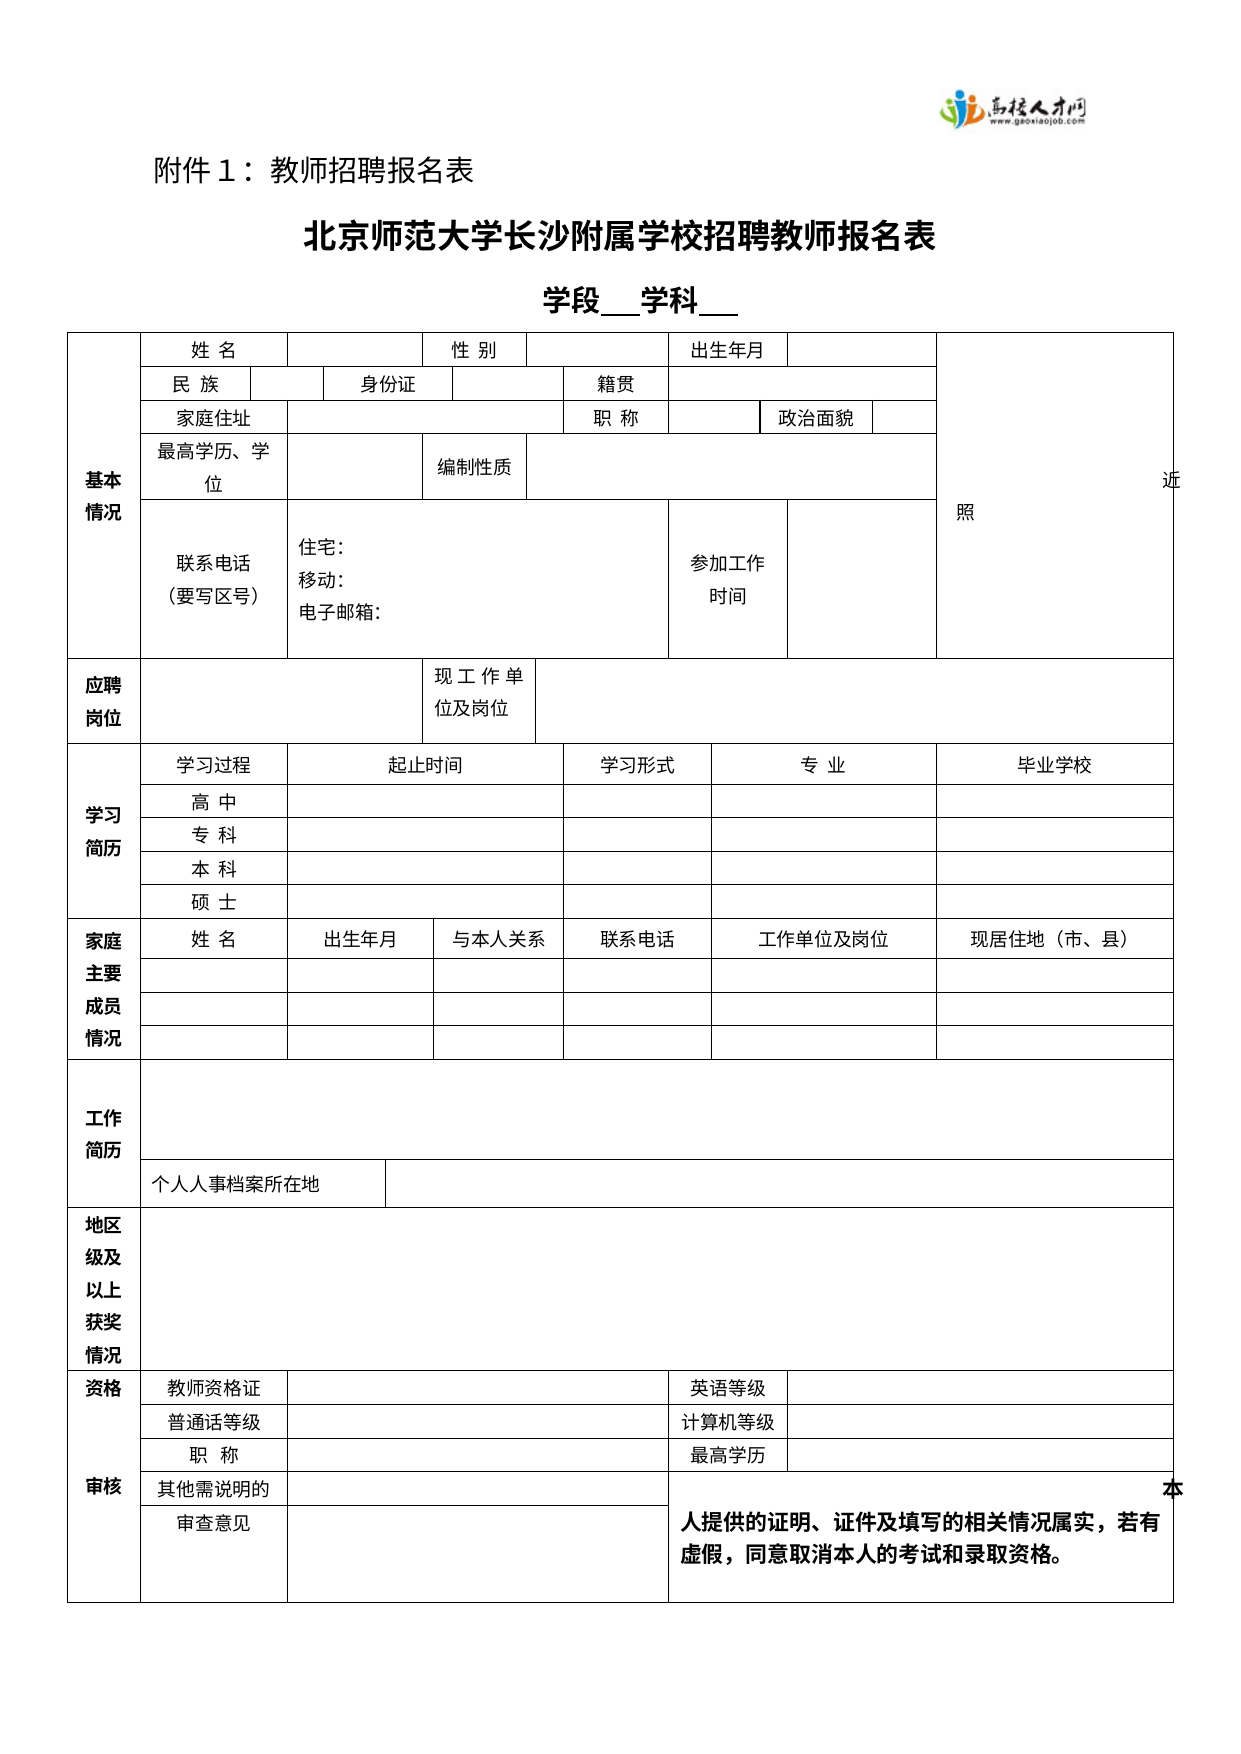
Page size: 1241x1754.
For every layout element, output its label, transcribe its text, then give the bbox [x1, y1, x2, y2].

table_cell [386, 1160, 1173, 1207]
table_cell [564, 885, 711, 918]
table_cell [251, 367, 323, 399]
table_header 基本情况 [68, 333, 140, 658]
table_cell [288, 785, 563, 817]
table_cell 姓 名 [141, 919, 287, 958]
table_cell 工作简历 [68, 1060, 140, 1207]
table_cell 计算机等级 [669, 1405, 787, 1437]
table_cell 地区级及以上获奖情况 [68, 1208, 140, 1370]
table_cell [141, 1060, 1173, 1159]
table_cell 与本人关系 [434, 919, 563, 958]
table_cell 学习简历 [68, 744, 140, 918]
table_cell [937, 885, 1173, 918]
table_cell 专 业 [712, 744, 936, 784]
table_cell [288, 959, 433, 992]
table_cell 本人提供的证明、证件及填写的相关情况属实，若有虚假，同意取消本人的考试和录取资格。 报考人签名： [669, 1472, 1173, 1602]
table_cell [453, 367, 563, 399]
table_cell [288, 1371, 668, 1404]
table_cell 现居住地（市、县） [937, 919, 1173, 958]
table_cell 职 称 [141, 1439, 287, 1471]
table_cell [937, 818, 1173, 851]
table_cell 最高学历、学位 [141, 434, 287, 499]
table_cell 应聘岗位 [68, 659, 140, 743]
table_cell [288, 993, 433, 1025]
table_cell 联系电话 [564, 919, 711, 958]
table_cell 审查意见 [141, 1506, 287, 1602]
table_cell [712, 852, 936, 884]
table_header [288, 333, 422, 366]
table_cell [434, 959, 563, 992]
picture [939, 88, 1087, 133]
table_cell [712, 818, 936, 851]
table_header 出生年月 [669, 333, 787, 366]
table_cell 家庭住址 [141, 401, 287, 433]
table_cell [788, 1405, 1173, 1437]
table_cell [788, 500, 936, 658]
text 附件１：教师招聘报名表 [153, 137, 1087, 202]
table_header [788, 333, 936, 366]
table_cell 普通话等级 [141, 1405, 287, 1437]
table_cell 本 科 [141, 852, 287, 884]
table_cell [712, 785, 936, 817]
table_cell 硕 士 [141, 885, 287, 918]
table_cell [669, 401, 759, 433]
table_cell [564, 852, 711, 884]
table_cell 学习过程 [141, 744, 287, 784]
table_cell 教师资格证 [141, 1371, 287, 1404]
table_cell 毕业学校 [937, 744, 1173, 784]
table_cell [669, 367, 936, 399]
table_cell [288, 885, 563, 918]
table_cell [288, 852, 563, 884]
table_cell [712, 993, 936, 1025]
table_cell [141, 1208, 1173, 1370]
table_cell 专 科 [141, 818, 287, 851]
table_cell [288, 1439, 668, 1471]
table_cell [288, 434, 422, 499]
table_cell [937, 993, 1173, 1025]
table_cell 政治面貌 [761, 401, 872, 433]
table_cell 最高学历 [669, 1439, 787, 1471]
table_cell [564, 785, 711, 817]
table_cell 身份证 [324, 367, 452, 399]
table_cell [288, 1472, 668, 1504]
table_cell [288, 1026, 433, 1059]
table_cell [141, 1026, 287, 1059]
text 北京师范大学长沙附属学校招聘教师报名表 [153, 202, 1087, 267]
table_cell [564, 818, 711, 851]
table_cell 民 族 [141, 367, 250, 399]
table_cell [937, 1026, 1173, 1059]
table_cell 联系电话 （要写区号） [141, 500, 287, 658]
table_cell [536, 659, 1173, 743]
table_header 姓 名 [141, 333, 287, 366]
table_header 近 照 [937, 333, 1173, 658]
table_cell [288, 1405, 668, 1437]
table_cell 现工作单位及岗位 [423, 659, 535, 743]
table_cell [527, 434, 936, 499]
table_cell [288, 401, 563, 433]
table_cell [141, 659, 422, 743]
table_cell 个人人事档案所在地 [141, 1160, 385, 1207]
table_cell 工作单位及岗位 [712, 919, 936, 958]
table_header 性 别 [423, 333, 526, 366]
table_header [527, 333, 668, 366]
table_cell [564, 1026, 711, 1059]
table_cell 资格 审核 [68, 1371, 140, 1602]
table_cell [873, 401, 936, 433]
table_cell [564, 959, 711, 992]
table_cell 参加工作 时间 [669, 500, 787, 658]
text 学段 学科 [153, 267, 1087, 332]
table_cell 编制性质 [423, 434, 526, 499]
table_cell [288, 818, 563, 851]
table_cell 起止时间 [288, 744, 563, 784]
table_cell [937, 959, 1173, 992]
table_cell [712, 885, 936, 918]
table_cell [712, 1026, 936, 1059]
table_cell 英语等级 [669, 1371, 787, 1404]
table_cell [434, 993, 563, 1025]
table_cell [788, 1371, 1173, 1404]
table_cell [937, 852, 1173, 884]
table_cell [141, 959, 287, 992]
table_cell [434, 1026, 563, 1059]
table_cell [141, 993, 287, 1025]
table_cell 其他需说明的 [141, 1472, 287, 1504]
table_cell [712, 959, 936, 992]
table_cell 出生年月 [288, 919, 433, 958]
table_cell [564, 993, 711, 1025]
table_cell 学习形式 [564, 744, 711, 784]
table_cell [937, 785, 1173, 817]
table_cell 家庭主要成员情况 [68, 919, 140, 1059]
table_cell 籍贯 [564, 367, 668, 399]
table_cell [788, 1439, 1173, 1471]
table_cell 职 称 [564, 401, 668, 433]
table_cell [288, 1506, 668, 1602]
table_cell 高 中 [141, 785, 287, 817]
table_cell 住宅： 移动： 电子邮箱： [288, 500, 668, 658]
